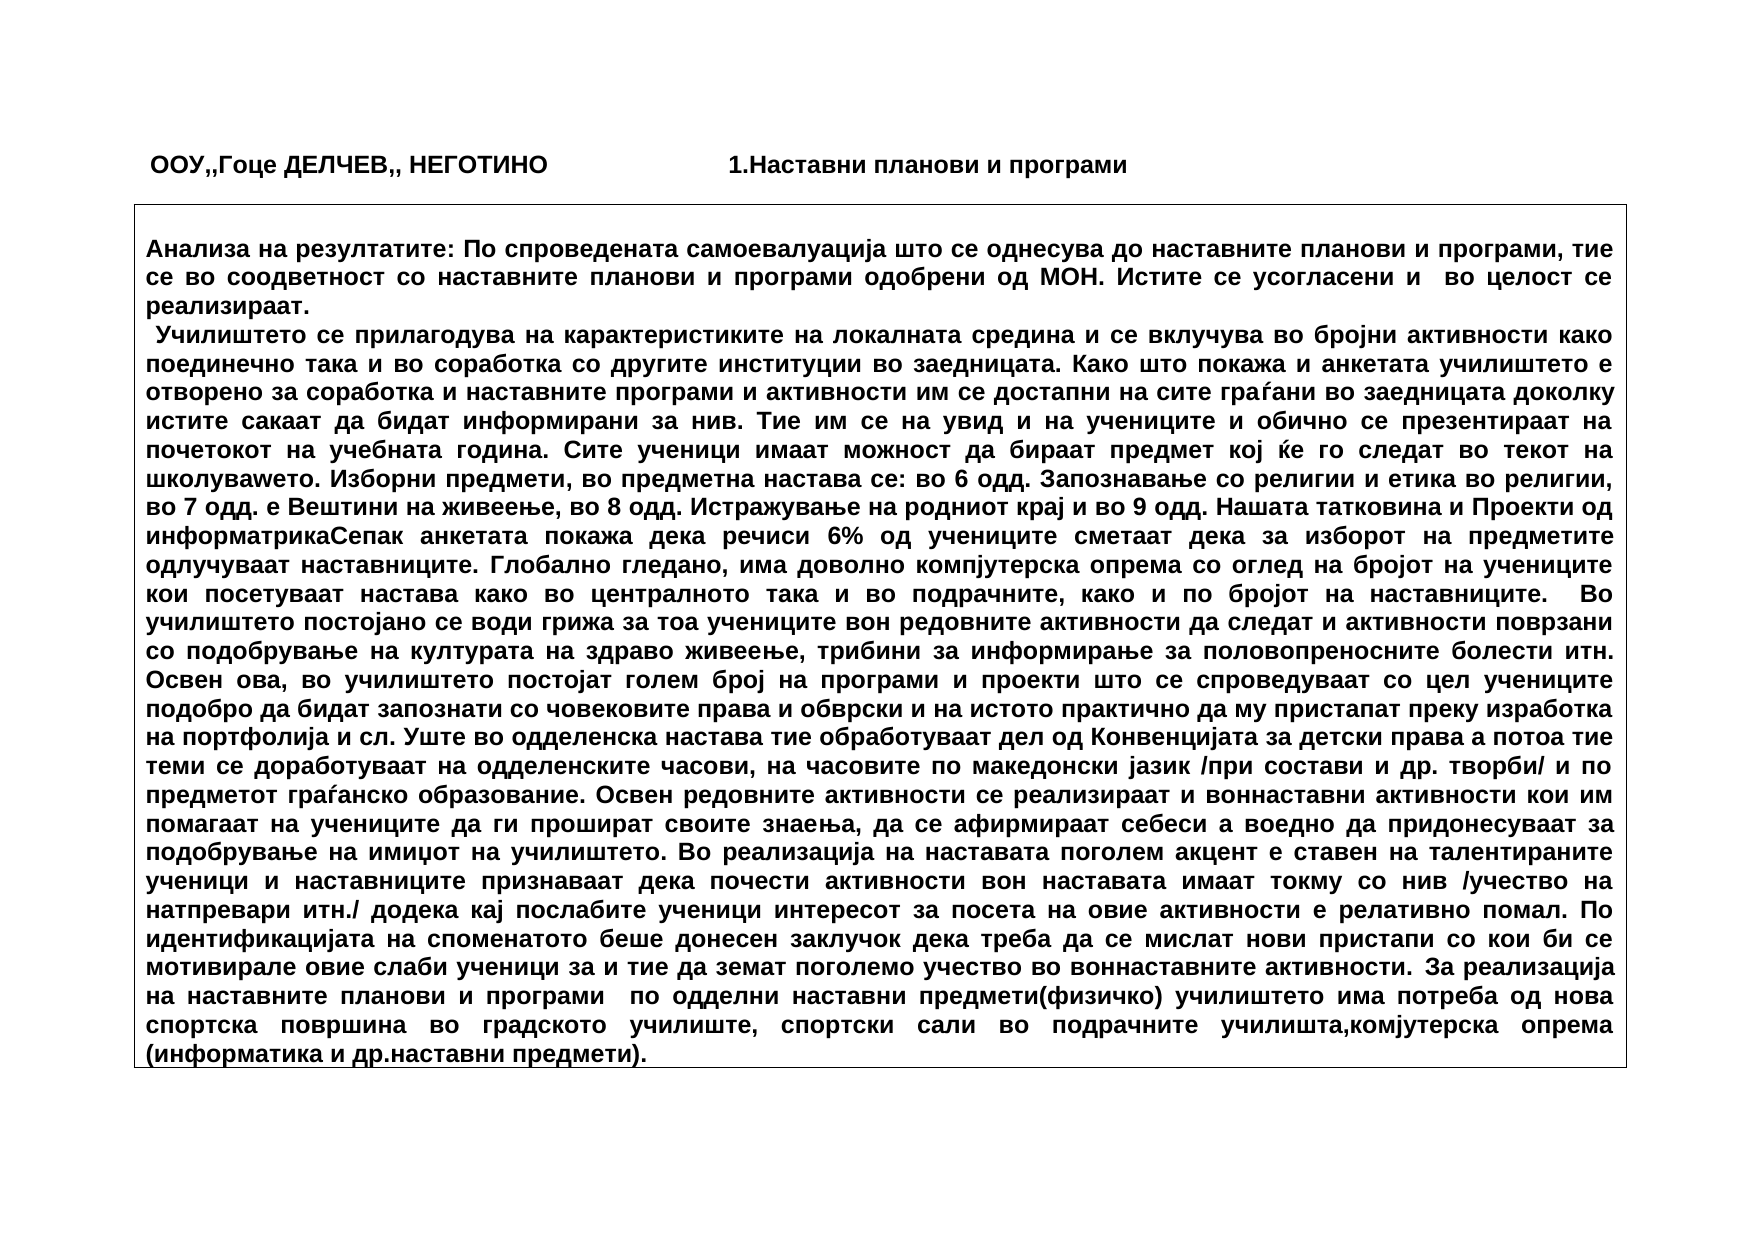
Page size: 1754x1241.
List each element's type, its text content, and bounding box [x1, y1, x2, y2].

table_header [135, 205, 1626, 1067]
text ООУ,,Гоце ДЕЛЧЕВ,, НЕГОТИНО 1.Наставни планови и програми [150, 150, 1604, 179]
